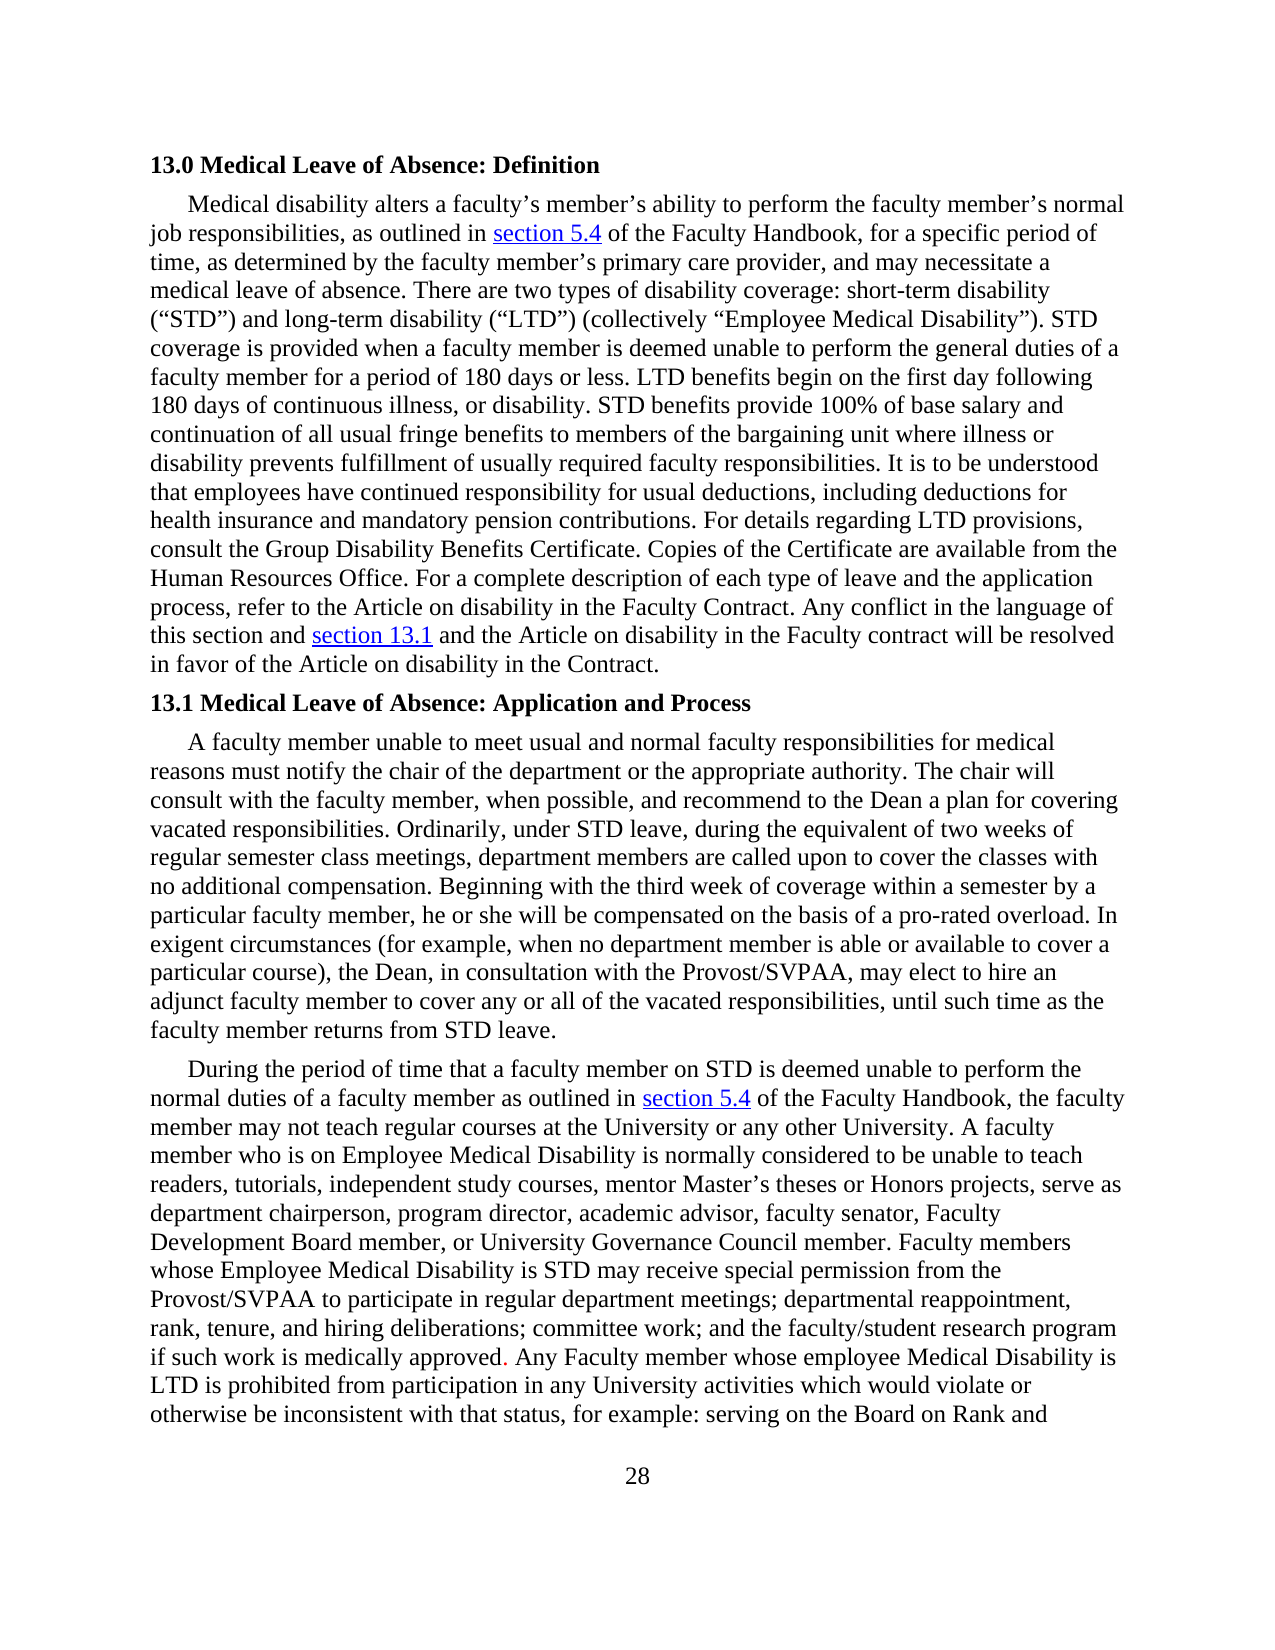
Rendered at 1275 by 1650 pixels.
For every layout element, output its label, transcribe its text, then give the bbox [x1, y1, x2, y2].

text A faculty member unable to meet usual and normal faculty responsibilities for medical reasons must notify the chair of the department or the appropriate authority. The chair will consult with the faculty member, when possible, and recommend to the Dean a plan for covering vacated responsibilities. Ordinarily, under STD leave, during the equivalent of two weeks of regular semester class meetings, department members are called upon to cover the classes with no additional compensation. Beginning with the third week of coverage within a semester by a particular faculty member, he or she will be compensated on the basis of a pro-rated overload. In exigent circumstances (for example, when no department member is able or available to cover a particular course), the Dean, in consultation with the Provost/SVPAA, may elect to hire an adjunct faculty member to cover any or all of the vacated responsibilities, until such time as the faculty member returns from STD leave. [150, 727, 1125, 1044]
subtitle 13.0 Medical Leave of Absence: Definition [150, 150, 1125, 179]
text Medical disability alters a faculty’s member’s ability to perform the faculty member’s normal job responsibilities, as outlined in section 5.4 of the Faculty Handbook, for a specific period of time, as determined by the faculty member’s primary care provider, and may necessitate a medical leave of absence. There are two types of disability coverage: short-term disability (“STD”) and long-term disability (“LTD”) (collectively “Employee Medical Disability”). STD coverage is provided when a faculty member is deemed unable to perform the general duties of a faculty member for a period of 180 days or less. LTD benefits begin on the first day following 180 days of continuous illness, or disability. STD benefits provide 100% of base salary and continuation of all usual fringe benefits to members of the bargaining unit where illness or disability prevents fulfillment of usually required faculty responsibilities. It is to be understood that employees have continued responsibility for usual deductions, including deductions for health insurance and mandatory pension contributions. For details regarding LTD provisions, consult the Group Disability Benefits Certificate. Copies of the Certificate are available from the Human Resources Office. For a complete description of each type of leave and the application process, refer to the Article on disability in the Faculty Contract. Any conflict in the language of this section and section 13.1 and the Article on disability in the Faculty contract will be resolved in favor of the Article on disability in the Contract. [150, 189, 1125, 678]
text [150, 1054, 1125, 1428]
subtitle 13.1 Medical Leave of Absence: Application and Process [150, 688, 1125, 717]
